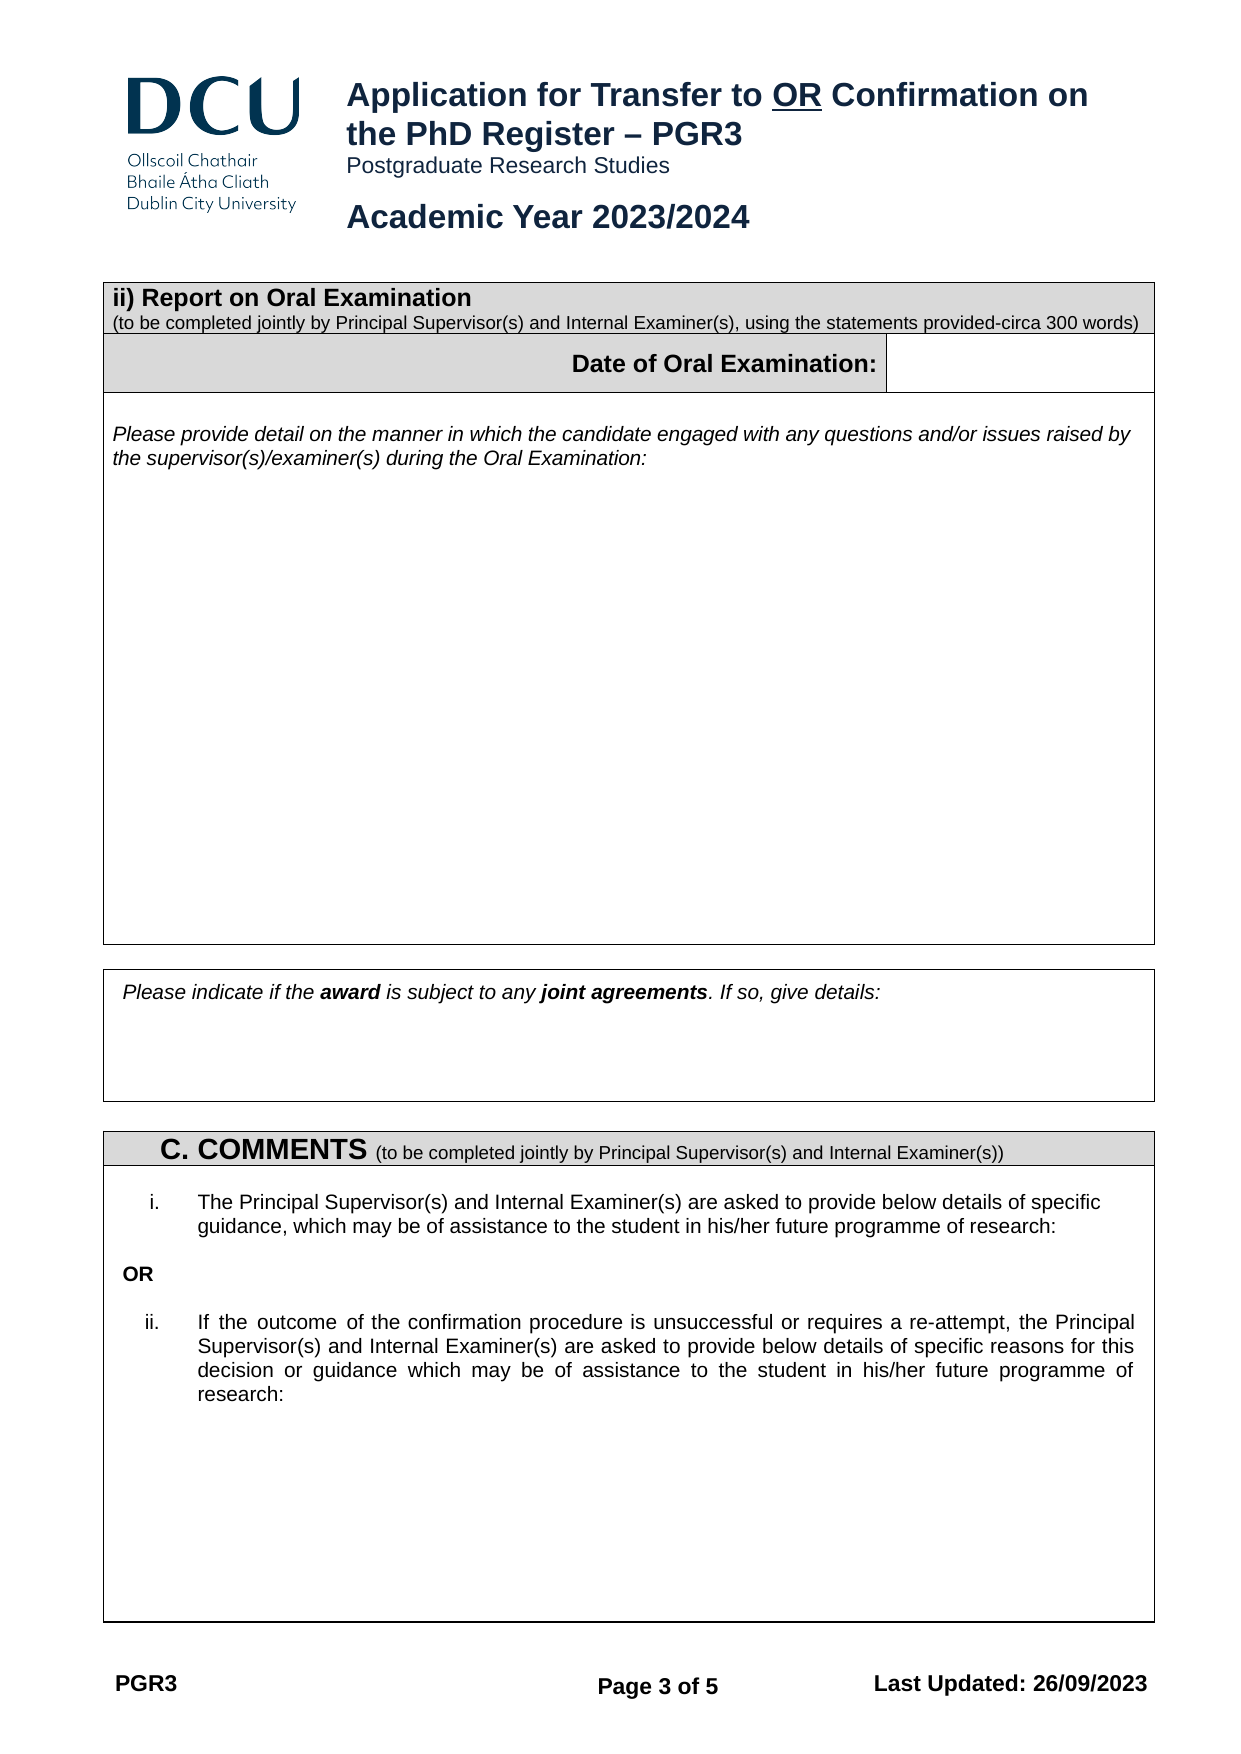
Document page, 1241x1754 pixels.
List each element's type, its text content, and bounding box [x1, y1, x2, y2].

table_header COMMENTS (to be completed jointly by Principal Supervisor(s) and Internal Examiner(s)) [104, 1132, 1154, 1165]
table_header ii) Report on Oral Examination (to be completed jointly by Principal Supervisor(s) and Internal Examiner(s), using the statements provided-circa 300 words) [104, 283, 1154, 333]
picture [128, 76, 299, 213]
table_cell [887, 334, 1154, 392]
table_cell Date of Oral Examination: [104, 334, 886, 392]
table_cell Please provide detail on the manner in which the candidate engaged with any questions and/or issues raised by the supervisor(s)/examiner(s) during the Oral Examination: [104, 393, 1154, 944]
table_header Please indicate if the award is subject to any joint agreements. If so, give details: [104, 970, 1154, 1101]
